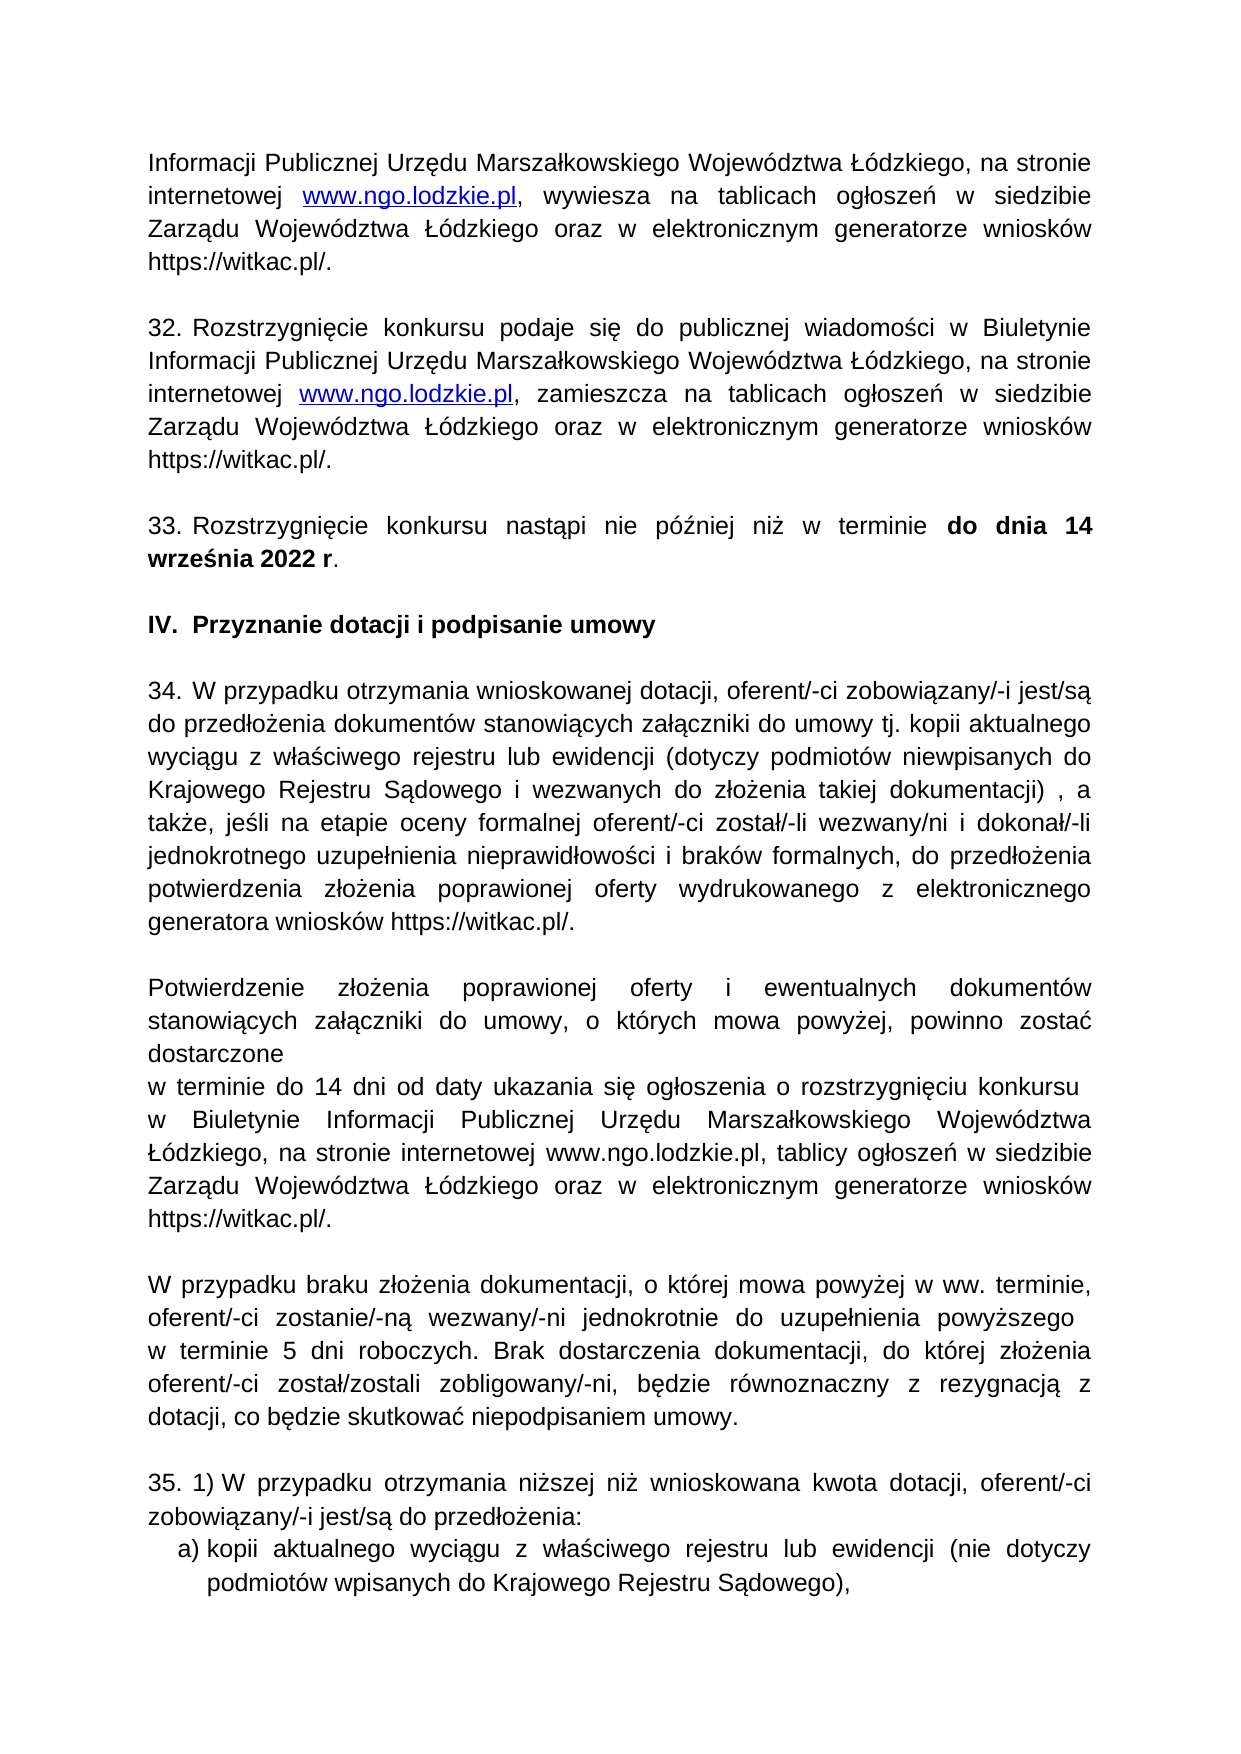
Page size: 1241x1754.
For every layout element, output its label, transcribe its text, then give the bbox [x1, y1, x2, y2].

list Przyznanie dotacji i podpisanie umowy [148, 610, 1093, 639]
list Rozstrzygnięcie konkursu nastąpi nie później niż w terminie do dnia 14 września 2022 r. [148, 511, 1093, 573]
text a) kopii aktualnego wyciągu z właściwego rejestru lub ewidencji (nie dotyczy podmiotów wpisanych do Krajowego Rejestru Sądowego), [177, 1534, 1093, 1596]
text W przypadku braku złożenia dokumentacji, o której mowa powyżej w ww. terminie, oferent/-ci zostanie/-ną wezwany/-ni jednokrotnie do uzupełnienia powyższego w terminie 5 dni roboczych. Brak dostarczenia dokumentacji, do której złożenia oferent/-ci został/zostali zobligowany/-ni, będzie równoznaczny z rezygnacją z dotacji, co będzie skutkować niepodpisaniem umowy. [148, 1270, 1093, 1431]
list 1) W przypadku otrzymania niższej niż wnioskowana kwota dotacji, oferent/-ci zobowiązany/-i jest/są do przedłożenia: [148, 1468, 1093, 1530]
text Potwierdzenie złożenia poprawionej oferty i ewentualnych dokumentów stanowiących załączniki do umowy, o których mowa powyżej, powinno zostać dostarczone w terminie do 14 dni od daty ukazania się ogłoszenia o rozstrzygnięciu konkursu w Biuletynie Informacji Publicznej Urzędu Marszałkowskiego Województwa Łódzkiego, na stronie internetowej www.ngo.lodzkie.pl, tablicy ogłoszeń w siedzibie Zarządu Województwa Łódzkiego oraz w elektronicznym generatorze wniosków https://witkac.pl/. [148, 973, 1093, 1233]
list W przypadku otrzymania wnioskowanej dotacji, oferent/-ci zobowiązany/-i jest/są do przedłożenia dokumentów stanowiących załączniki do umowy tj. kopii aktualnego wyciągu z właściwego rejestru lub ewidencji (dotyczy podmiotów niewpisanych do Krajowego Rejestru Sądowego i wezwanych do złożenia takiej dokumentacji) , a także, jeśli na etapie oceny formalnej oferent/-ci został/-li wezwany/ni i dokonał/-li jednokrotnego uzupełnienia nieprawidłowości i braków formalnych, do przedłożenia potwierdzenia złożenia poprawionej oferty wydrukowanego z elektronicznego generatora wniosków https://witkac.pl/. [148, 676, 1093, 936]
list Rozstrzygnięcie konkursu podaje się do publicznej wiadomości w Biuletynie Informacji Publicznej Urzędu Marszałkowskiego Województwa Łódzkiego, na stronie internetowej www.ngo.lodzkie.pl, zamieszcza na tablicach ogłoszeń w siedzibie Zarządu Województwa Łódzkiego oraz w elektronicznym generatorze wniosków https://witkac.pl/. [148, 313, 1093, 473]
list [148, 148, 1093, 275]
